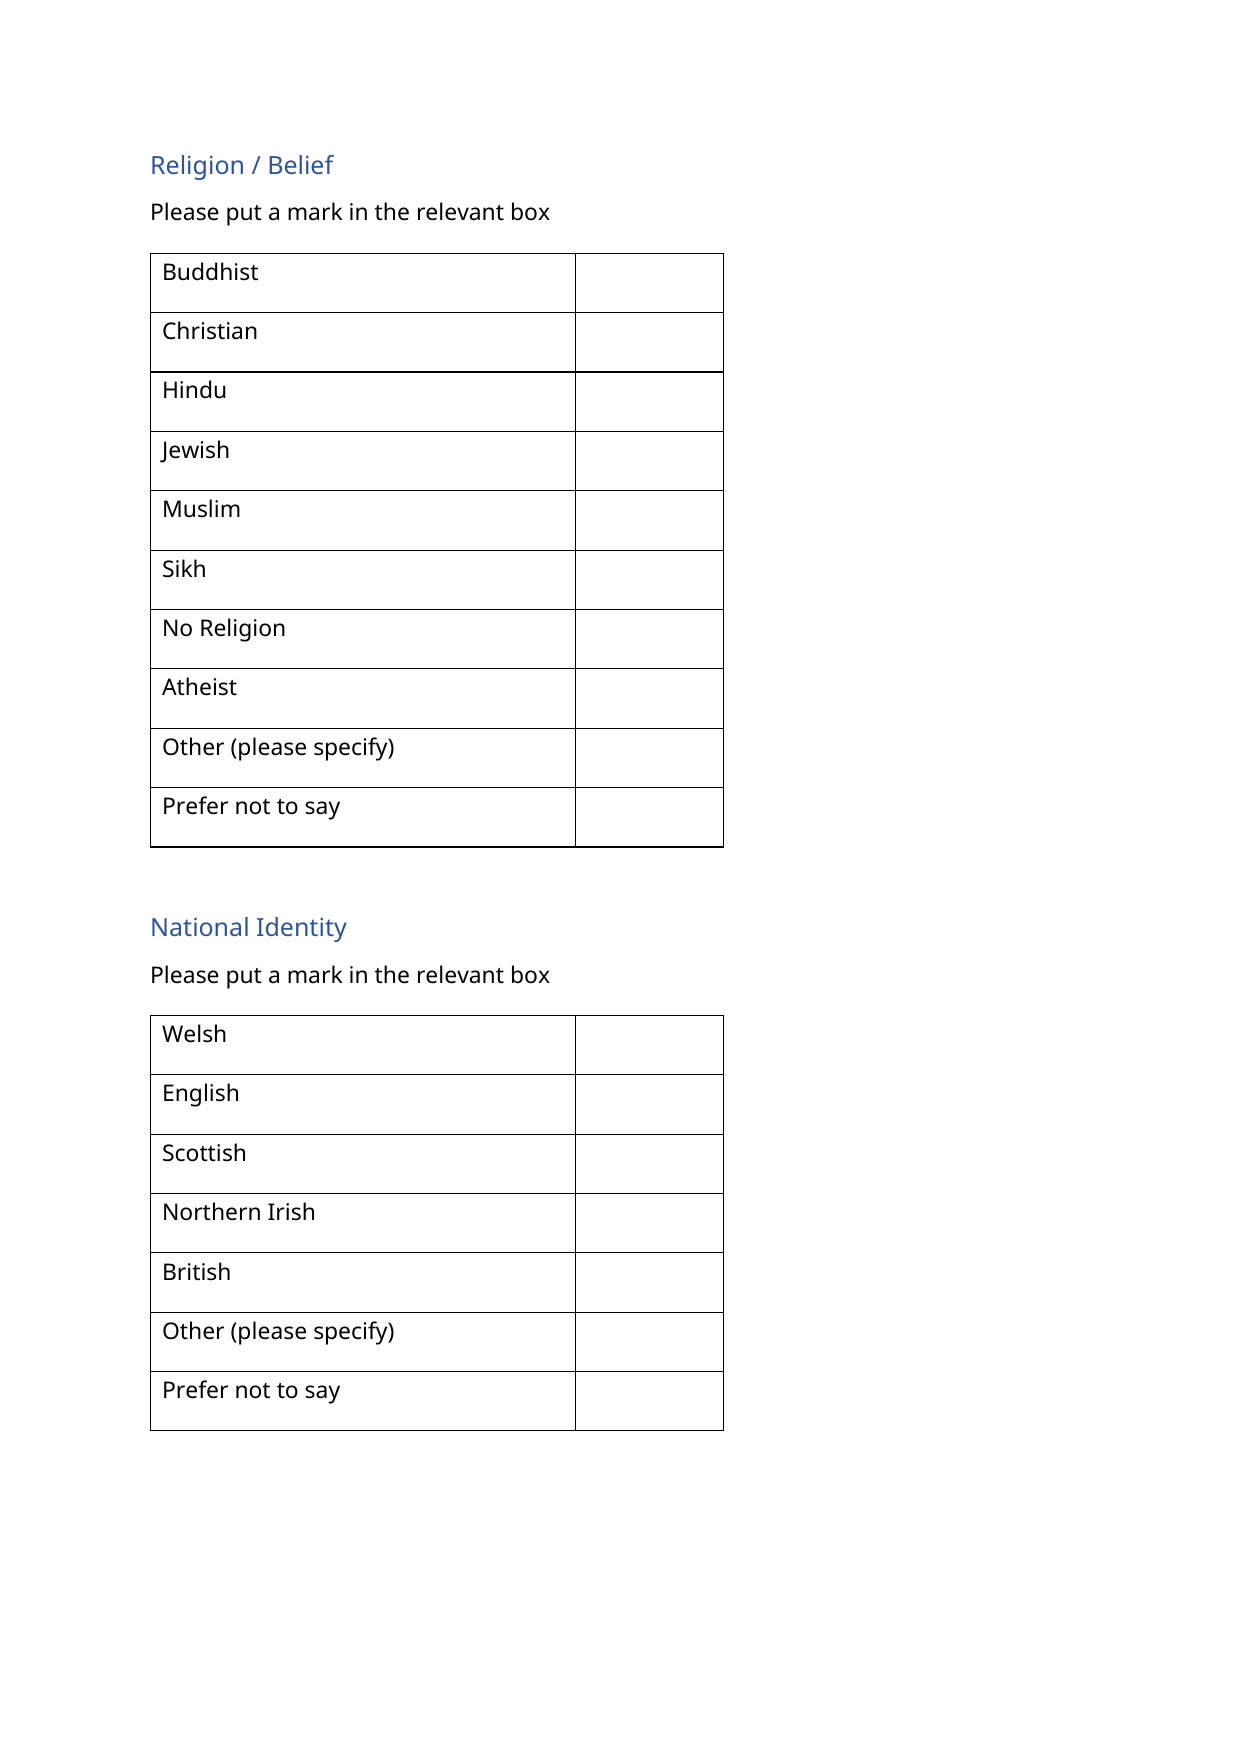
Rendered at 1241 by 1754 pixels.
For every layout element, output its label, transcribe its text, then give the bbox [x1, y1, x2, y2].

table_cell Scottish [151, 1135, 575, 1193]
table_cell Sikh [151, 551, 575, 609]
table_cell Hindu [151, 373, 575, 431]
table_cell [576, 491, 723, 549]
table_cell [576, 1372, 723, 1430]
table_header [576, 254, 723, 312]
table_cell [576, 610, 723, 668]
table_cell Prefer not to say [151, 788, 575, 846]
table_cell [576, 432, 723, 490]
table_cell [576, 729, 723, 787]
table_cell [576, 1194, 723, 1252]
table_header Buddhist [151, 254, 575, 312]
table_cell [576, 1313, 723, 1371]
table_cell No Religion [151, 610, 575, 668]
table_cell English [151, 1075, 575, 1133]
table_cell Other (please specify) [151, 1313, 575, 1371]
table_cell [576, 669, 723, 728]
table_cell Northern Irish [151, 1194, 575, 1252]
table_cell [576, 1253, 723, 1312]
table_cell [576, 313, 723, 371]
table_cell [576, 1075, 723, 1133]
table_cell Muslim [151, 491, 575, 549]
table_cell Other (please specify) [151, 729, 575, 787]
subtitle Religion / Belief [150, 148, 1090, 182]
table_cell Christian [151, 313, 575, 371]
table_cell Jewish [151, 432, 575, 490]
table_cell [576, 788, 723, 846]
table_cell Prefer not to say [151, 1372, 575, 1430]
table_cell [576, 551, 723, 609]
subtitle National Identity [150, 910, 1090, 944]
table_header Welsh [151, 1016, 575, 1074]
text Please put a mark in the relevant box [150, 956, 1090, 990]
table_cell British [151, 1253, 575, 1312]
table_cell Atheist [151, 669, 575, 728]
table_header [576, 1016, 723, 1074]
table_cell [576, 1135, 723, 1193]
text Please put a mark in the relevant box [150, 194, 1090, 228]
table_cell [576, 373, 723, 431]
